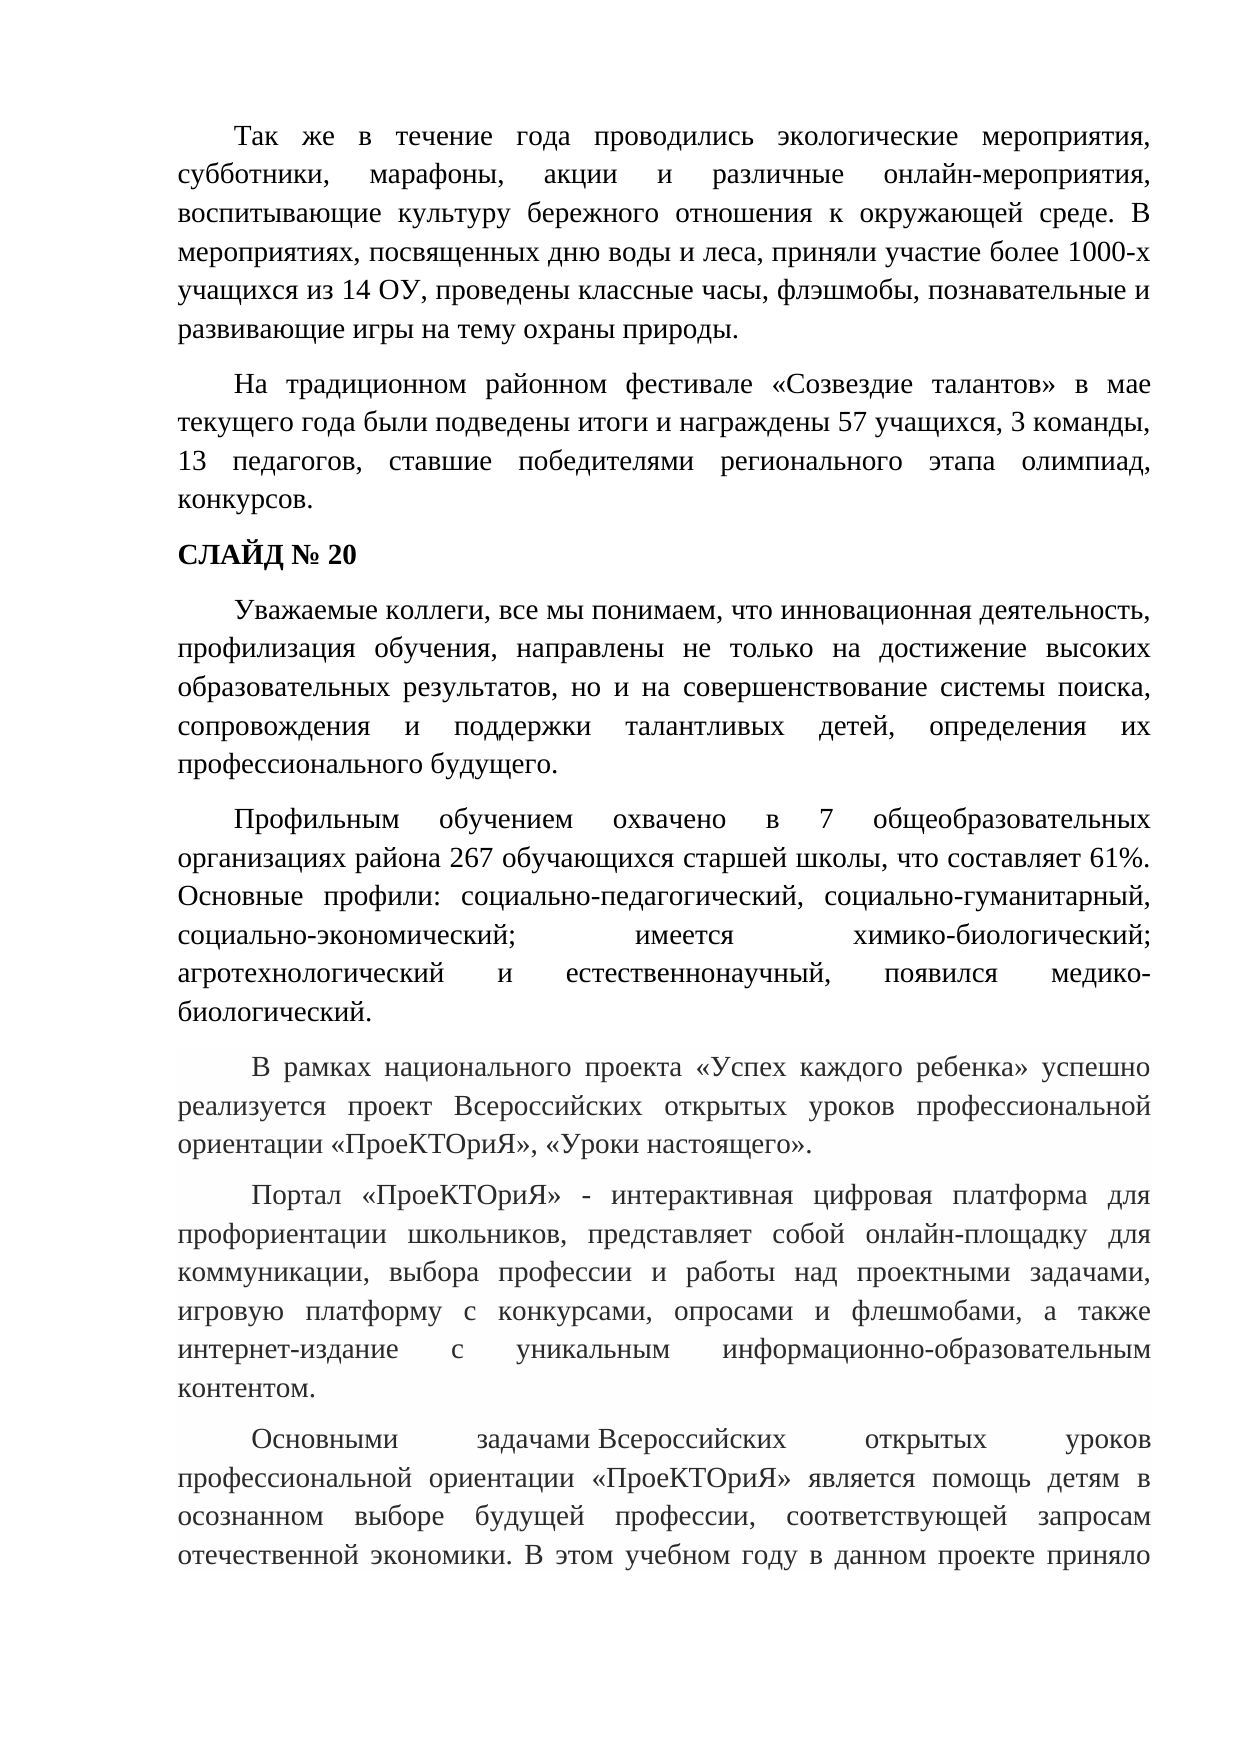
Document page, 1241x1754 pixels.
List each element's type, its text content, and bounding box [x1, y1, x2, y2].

text На традиционном районном фестивале «Созвездие талантов» в мае текущего года были подведены итоги и награждены 57 учащихся, 3 команды, 13 педагогов, ставшие победителями регионального этапа олимпиад, конкурсов. [177, 366, 1152, 515]
text СЛАЙД № 20 [177, 537, 1152, 570]
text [177, 1421, 1152, 1570]
text Профильным обучением охвачено в 7 общеобразовательных организациях района 267 обучающихся старшей школы, что составляет 61%. Основные профили: социально-педагогический, социально-гуманитарный, социально-экономический; имеется химико-биологический; агротехнологический и естественнонаучный, появился медико-биологический. [177, 801, 1152, 1028]
text Уважаемые коллеги, все мы понимаем, что инновационная деятельность, профилизация обучения, направлены не только на достижение высоких образовательных результатов, но и на совершенствование системы поиска, сопровождения и поддержки талантливых детей, определения их профессионального будущего. [177, 592, 1152, 780]
text В рамках национального проекта «Успех каждого ребенка» успешно реализуется проект Всероссийских открытых уроков профессиональной ориентации «ПроеКТОриЯ», «Уроки настоящего». [177, 1049, 1152, 1160]
text Портал «ПроеКТОриЯ» - интерактивная цифровая платформа для профориентации школьников, представляет собой онлайн-площадку для коммуникации, выбора профессии и работы над проектными задачами, игровую платформу с конкурсами, опросами и флешмобами, а также интернет-издание с уникальным информационно-образовательным контентом. [177, 1177, 1152, 1404]
text Так же в течение года проводились экологические мероприятия, субботники, марафоны, акции и различные онлайн-мероприятия, воспитывающие культуру бережного отношения к окружающей среде. В мероприятиях, посвященных дню воды и леса, приняли участие более 1000-х учащихся из 14 ОУ, проведены классные часы, флэшмобы, познавательные и развивающие игры на тему охраны природы. [177, 118, 1152, 344]
